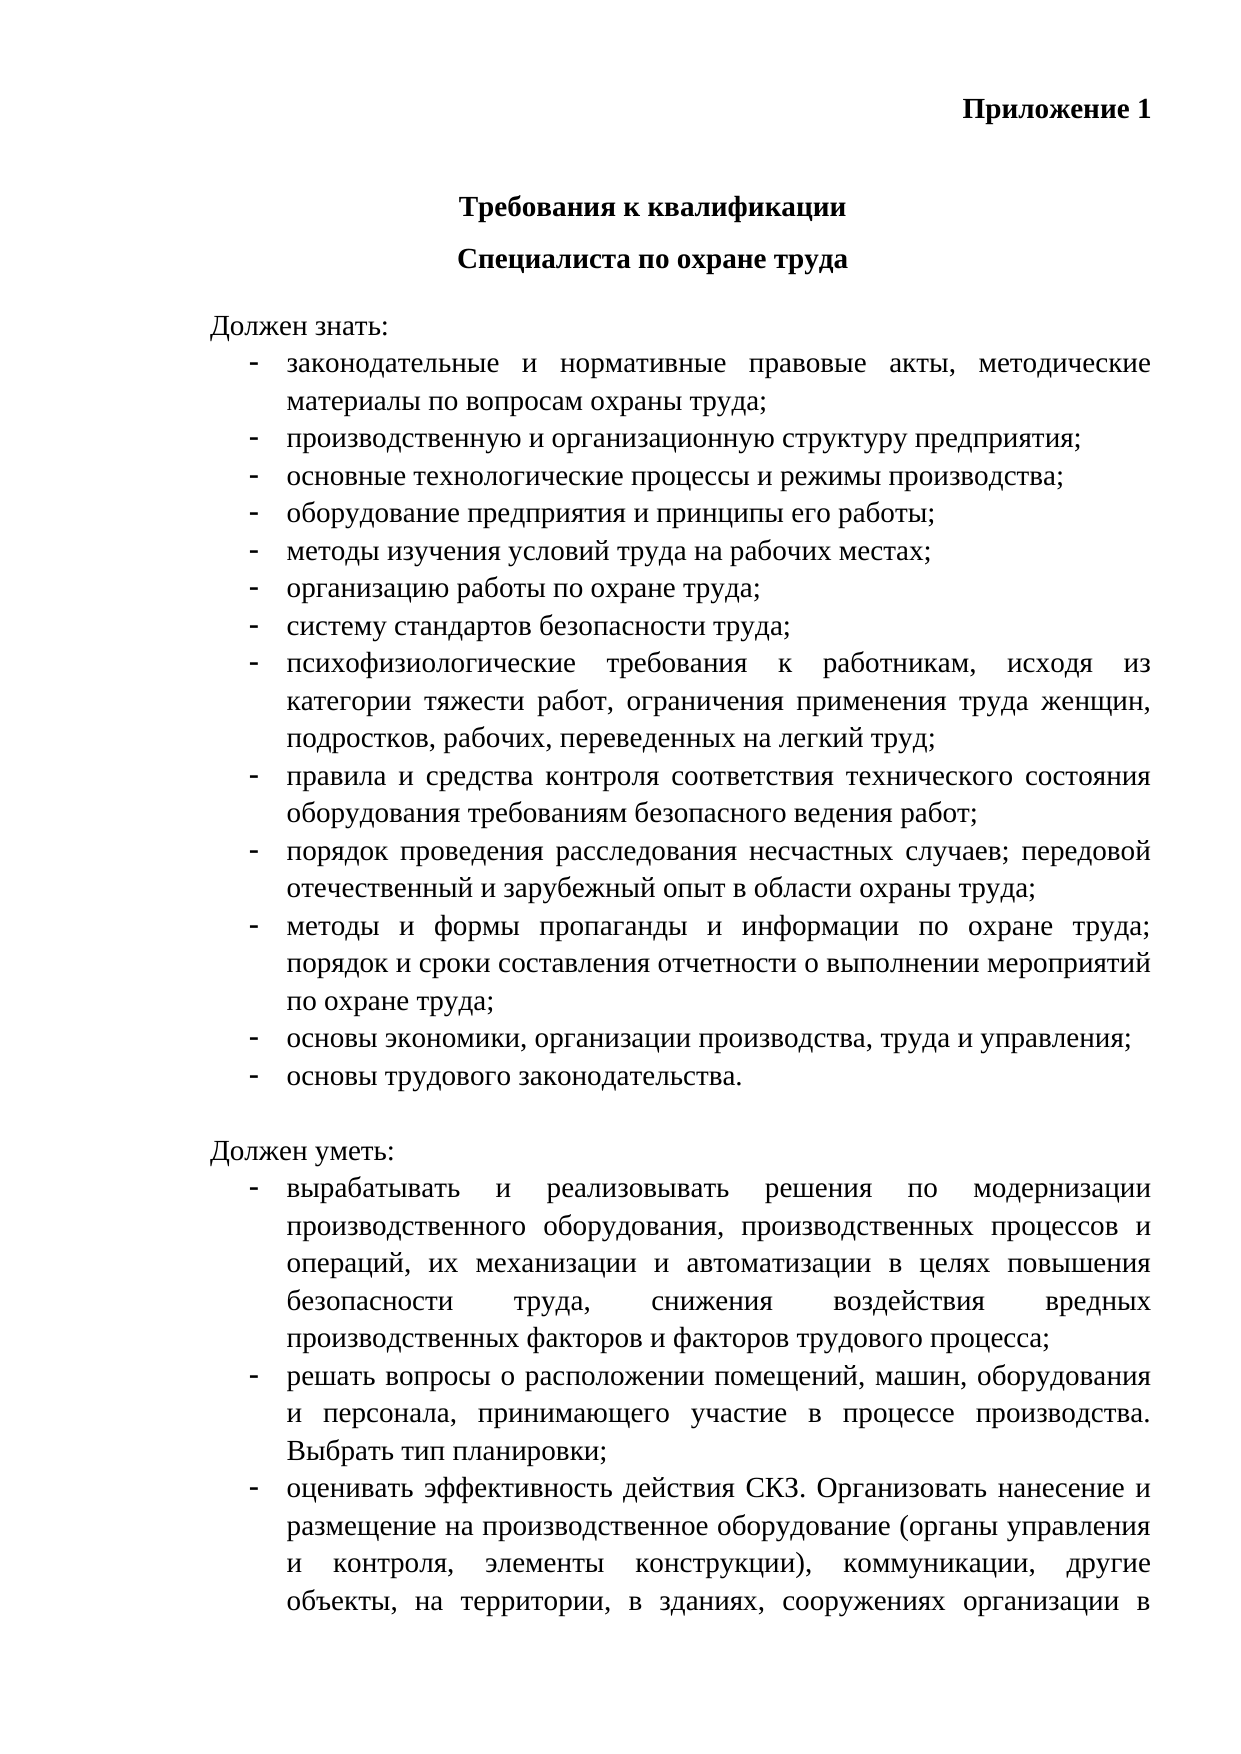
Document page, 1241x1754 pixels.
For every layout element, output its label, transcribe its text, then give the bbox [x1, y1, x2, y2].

list основы экономики, организации производства, труда и управления; [249, 1018, 1152, 1055]
list правила и средства контроля соответствия технического состояния оборудования требованиям безопасного ведения работ; [249, 755, 1152, 830]
list систему стандартов безопасности труда; [249, 605, 1152, 643]
text Приложение 1 [153, 96, 1152, 124]
list организацию работы по охране труда; [249, 568, 1152, 605]
list законодательные и нормативные правовые акты, методические материалы по вопросам охраны труда; [249, 343, 1152, 418]
list порядок проведения расследования несчастных случаев; передовой отечественный и зарубежный опыт в области охраны труда; [249, 830, 1152, 905]
list методы и формы пропаганды и информации по охране труда; порядок и сроки составления отчетности о выполнении мероприятий по охране труда; [249, 905, 1152, 1018]
text Должен знать: [153, 305, 1152, 343]
list основы трудового законодательства. [249, 1055, 1152, 1093]
text Специалиста по охране труда [153, 240, 1152, 276]
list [249, 1468, 1152, 1618]
list вырабатывать и реализовывать решения по модернизации производственного оборудования, производственных процессов и операций, их механизации и автоматизации в целях повышения безопасности труда, снижения воздействия вредных производственных факторов и факторов трудового процесса; [249, 1168, 1152, 1355]
list производственную и организационную структуру предприятия; [249, 418, 1152, 455]
list методы изучения условий труда на рабочих местах; [249, 530, 1152, 568]
list оборудование предприятия и принципы его работы; [249, 493, 1152, 530]
list решать вопросы о расположении помещений, машин, оборудования и персонала, принимающего участие в процессе производства. Выбрать тип планировки; [249, 1355, 1152, 1468]
list основные технологические процессы и режимы производства; [249, 455, 1152, 493]
text Требования к квалификации [153, 189, 1152, 223]
list психофизиологические требования к работникам, исходя из категории тяжести работ, ограничения применения труда женщин, подростков, рабочих, переведенных на легкий труд; [249, 643, 1152, 755]
text Должен уметь: [210, 1130, 1152, 1168]
